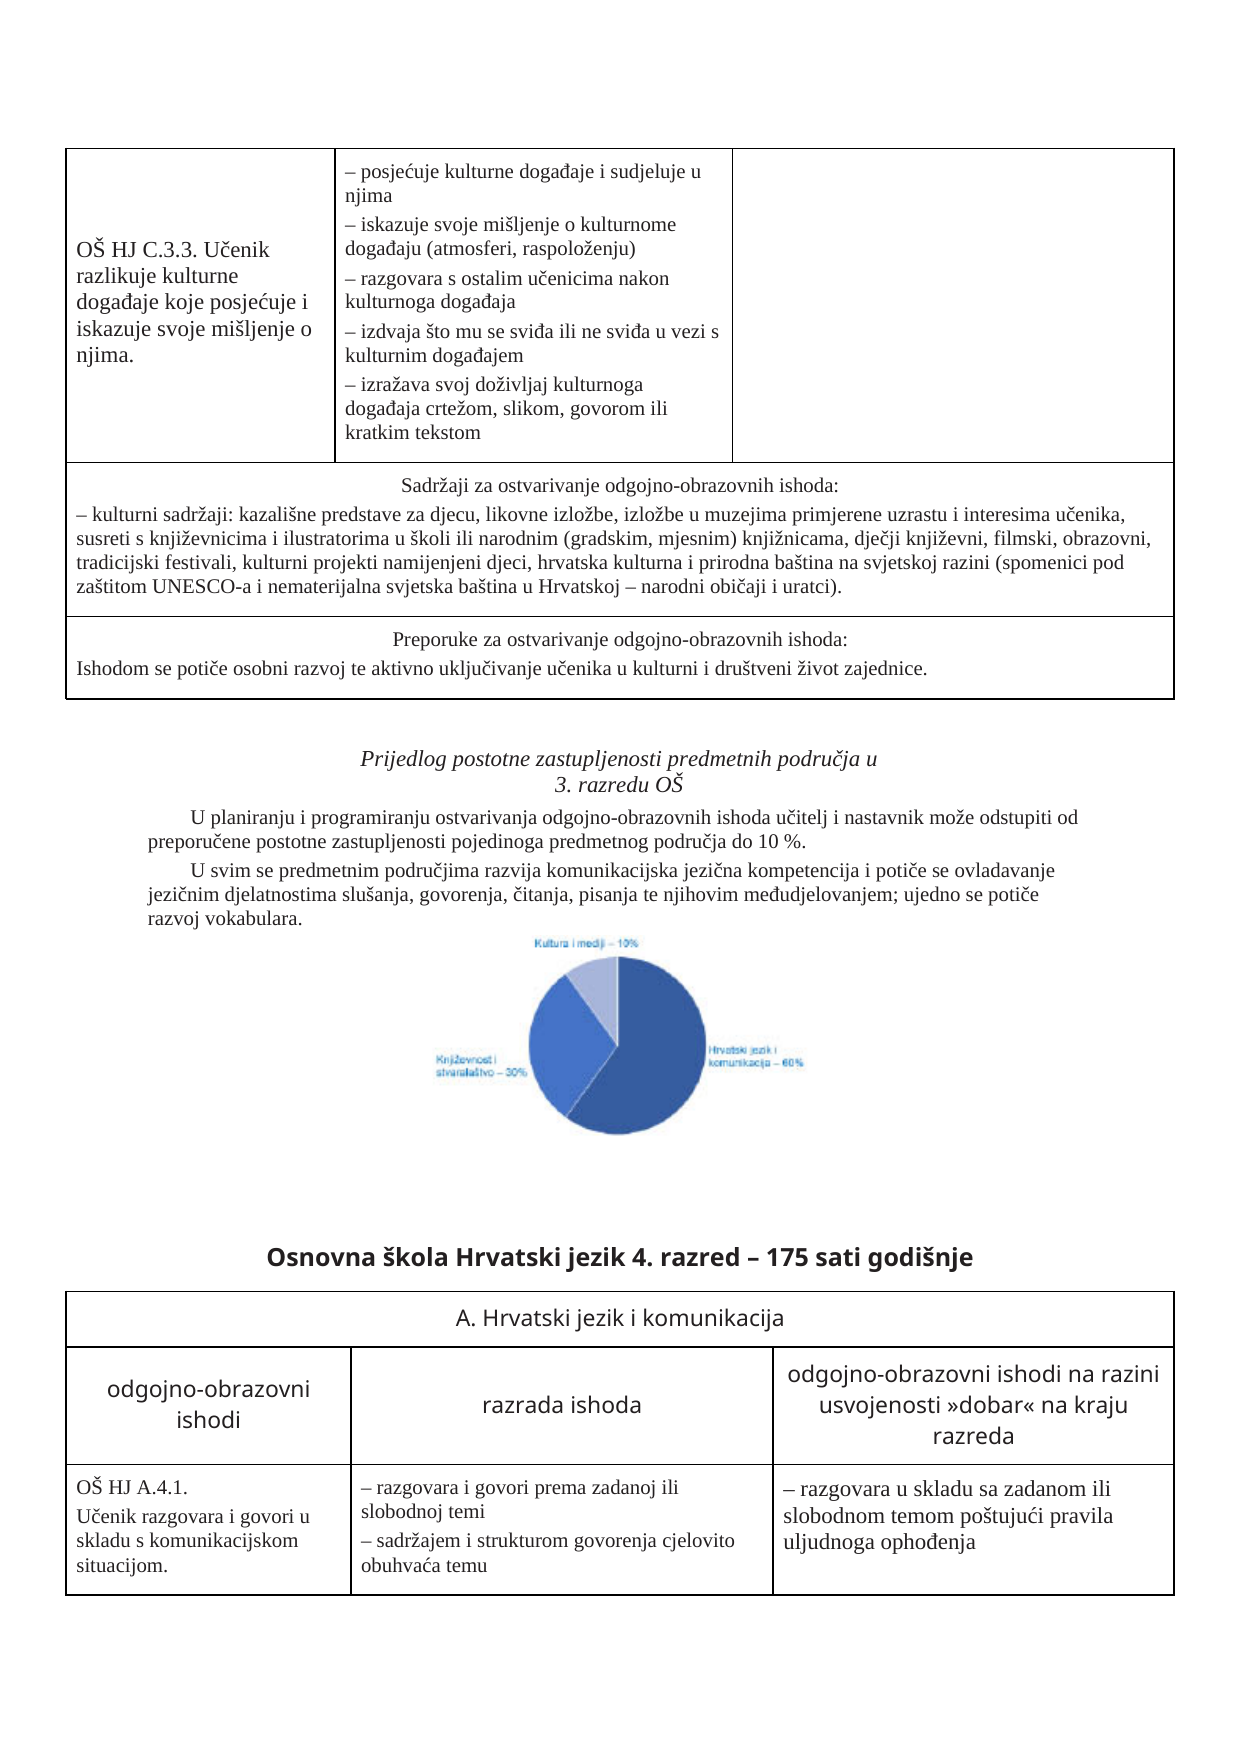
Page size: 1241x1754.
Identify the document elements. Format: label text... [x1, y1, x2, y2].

table_header A. Hrvatski jezik i komunikacija [67, 1292, 1173, 1346]
table_cell odgojno-obrazovni ishodi na razini usvojenosti »dobar« na kraju razreda [774, 1348, 1173, 1464]
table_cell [67, 1465, 350, 1594]
picture [432, 935, 808, 1139]
table_cell [733, 149, 1173, 461]
table_cell razrada ishoda [352, 1348, 772, 1464]
table_cell Preporuke za ostvarivanje odgojno-obrazovnih ishoda: Ishodom se potiče osobni razvoj te aktivno uključivanje učenika u kulturni i društveni život zajednice. [67, 617, 1173, 698]
table_cell odgojno-obrazovni ishodi [67, 1348, 350, 1464]
text U svim se predmetnim područjima razvija komunikacijska jezična kompetencija i potiče se ovladavanje jezičnim djelatnostima slušanja, govorenja, čitanja, pisanja te njihovim međudjelovanjem; ujedno se potiče razvoj vokabulara. [148, 858, 1093, 930]
table_cell Sadržaji za ostvarivanje odgojno-obrazovnih ishoda: – kulturni sadržaji: kazališne predstave za djecu, likovne izložbe, izložbe u muzejima primjerene uzrastu i interesima učenika, susreti s književnicima i ilustratorima u školi ili narodnim (gradskim, mjesnim) knjižnicama, dječji književni, filmski, obrazovni, tradicijski festivali, kulturni projekti namijenjeni djeci, hrvatska kulturna i prirodna baština na svjetskoj razini (spomenici pod zaštitom UNESCO-a i nematerijalna svjetska baština u Hrvatskoj – narodni običaji i uratci). [67, 463, 1173, 616]
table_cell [774, 1465, 1173, 1594]
text Osnovna škola Hrvatski jezik 4. razred – 175 sati godišnje [148, 1240, 1093, 1274]
table_cell OŠ HJ C.3.3. Učenik razlikuje kulturne događaje koje posjećuje i iskazuje svoje mišljenje o njima. [67, 149, 334, 461]
table_cell – posjećuje kulturne događaje i sudjeluje u njima – iskazuje svoje mišljenje o kulturnome događaju (atmosferi, raspoloženju) – razgovara s ostalim učenicima nakon kulturnoga događaja – izdvaja što mu se sviđa ili ne sviđa u vezi s kulturnim događajem – izražava svoj doživljaj kulturnoga događaja crtežom, slikom, govorom ili kratkim tekstom [336, 149, 732, 461]
text U planiranju i programiranju ostvarivanja odgojno-obrazovnih ishoda učitelj i nastavnik može odstupiti od preporučene postotne zastupljenosti pojedinoga predmetnog područja do 10 %. [148, 805, 1093, 853]
text Prijedlog postotne zastupljenosti predmetnih područja u 3. razredu OŠ [148, 745, 1093, 797]
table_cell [352, 1465, 772, 1594]
